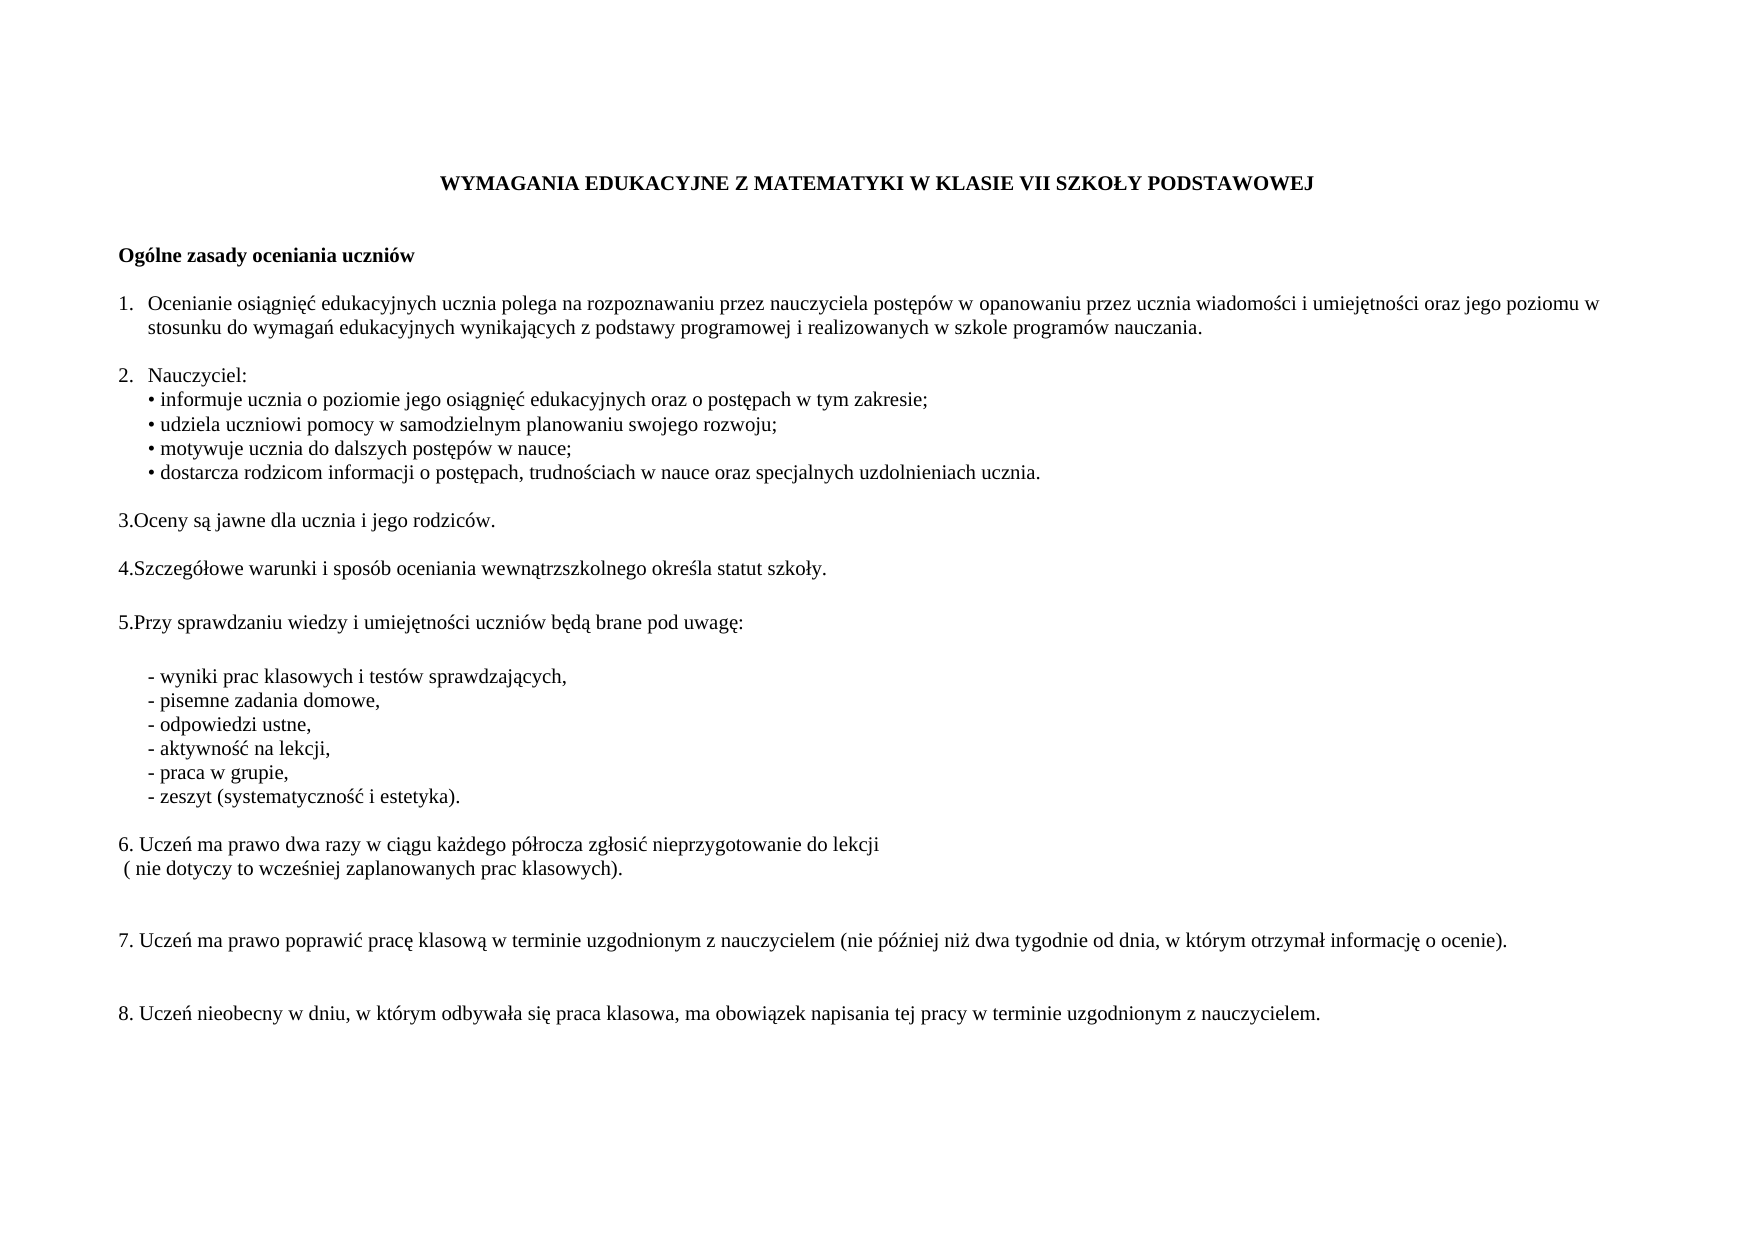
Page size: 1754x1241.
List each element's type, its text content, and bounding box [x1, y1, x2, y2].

text - zeszyt (systematyczność i estetyka). [148, 784, 1636, 808]
text - praca w grupie, [148, 760, 1636, 784]
text • motywuje ucznia do dalszych postępów w nauce; [118, 436, 1636, 459]
text • dostarcza rodzicom informacji o postępach, trudnościach w nauce oraz specjalnych uzdolnieniach ucznia. [148, 459, 1636, 484]
text 2. Nauczyciel: [118, 363, 1636, 387]
text - pisemne zadania domowe, [148, 688, 1636, 712]
text • informuje ucznia o poziomie jego osiągnięć edukacyjnych oraz o postępach w tym zakresie; [148, 387, 1636, 411]
text Ogólne zasady oceniania uczniów [118, 243, 1636, 267]
text WYMAGANIA EDUKACYJNE Z MATEMATYKI W KLASIE VII SZKOŁY PODSTAWOWEJ [118, 171, 1636, 195]
text - odpowiedzi ustne, [148, 712, 1636, 736]
text 3.Oceny są jawne dla ucznia i jego rodziców. [118, 508, 1636, 532]
text - wyniki prac klasowych i testów sprawdzających, [148, 664, 1636, 688]
text ( nie dotyczy to wcześniej zaplanowanych prac klasowych). [118, 856, 1636, 880]
text - aktywność na lekcji, [148, 736, 1636, 760]
text 4.Szczegółowe warunki i sposób oceniania wewnątrzszkolnego określa statut szkoły. [118, 556, 1636, 580]
text 5.Przy sprawdzaniu wiedzy i umiejętności uczniów będą brane pod uwagę: [118, 610, 1636, 634]
text 1. Ocenianie osiągnięć edukacyjnych ucznia polega na rozpoznawaniu przez nauczyciela postępów w opanowaniu przez ucznia wiadomości i umiejętności oraz jego poziomu w stosunku do wymagań edukacyjnych wynikających z podstawy programowej i realizowanych w szkole programów nauczania. [118, 291, 1636, 339]
text 7. Uczeń ma prawo poprawić pracę klasową w terminie uzgodnionym z nauczycielem (nie później niż dwa tygodnie od dnia, w którym otrzymał informację o ocenie). [118, 928, 1636, 952]
text 6. Uczeń ma prawo dwa razy w ciągu każdego półrocza zgłosić nieprzygotowanie do lekcji [118, 832, 1636, 856]
text 8. Uczeń nieobecny w dniu, w którym odbywała się praca klasowa, ma obowiązek napisania tej pracy w terminie uzgodnionym z nauczycielem. [118, 1001, 1636, 1025]
text • udziela uczniowi pomocy w samodzielnym planowaniu swojego rozwoju; [118, 411, 1636, 436]
